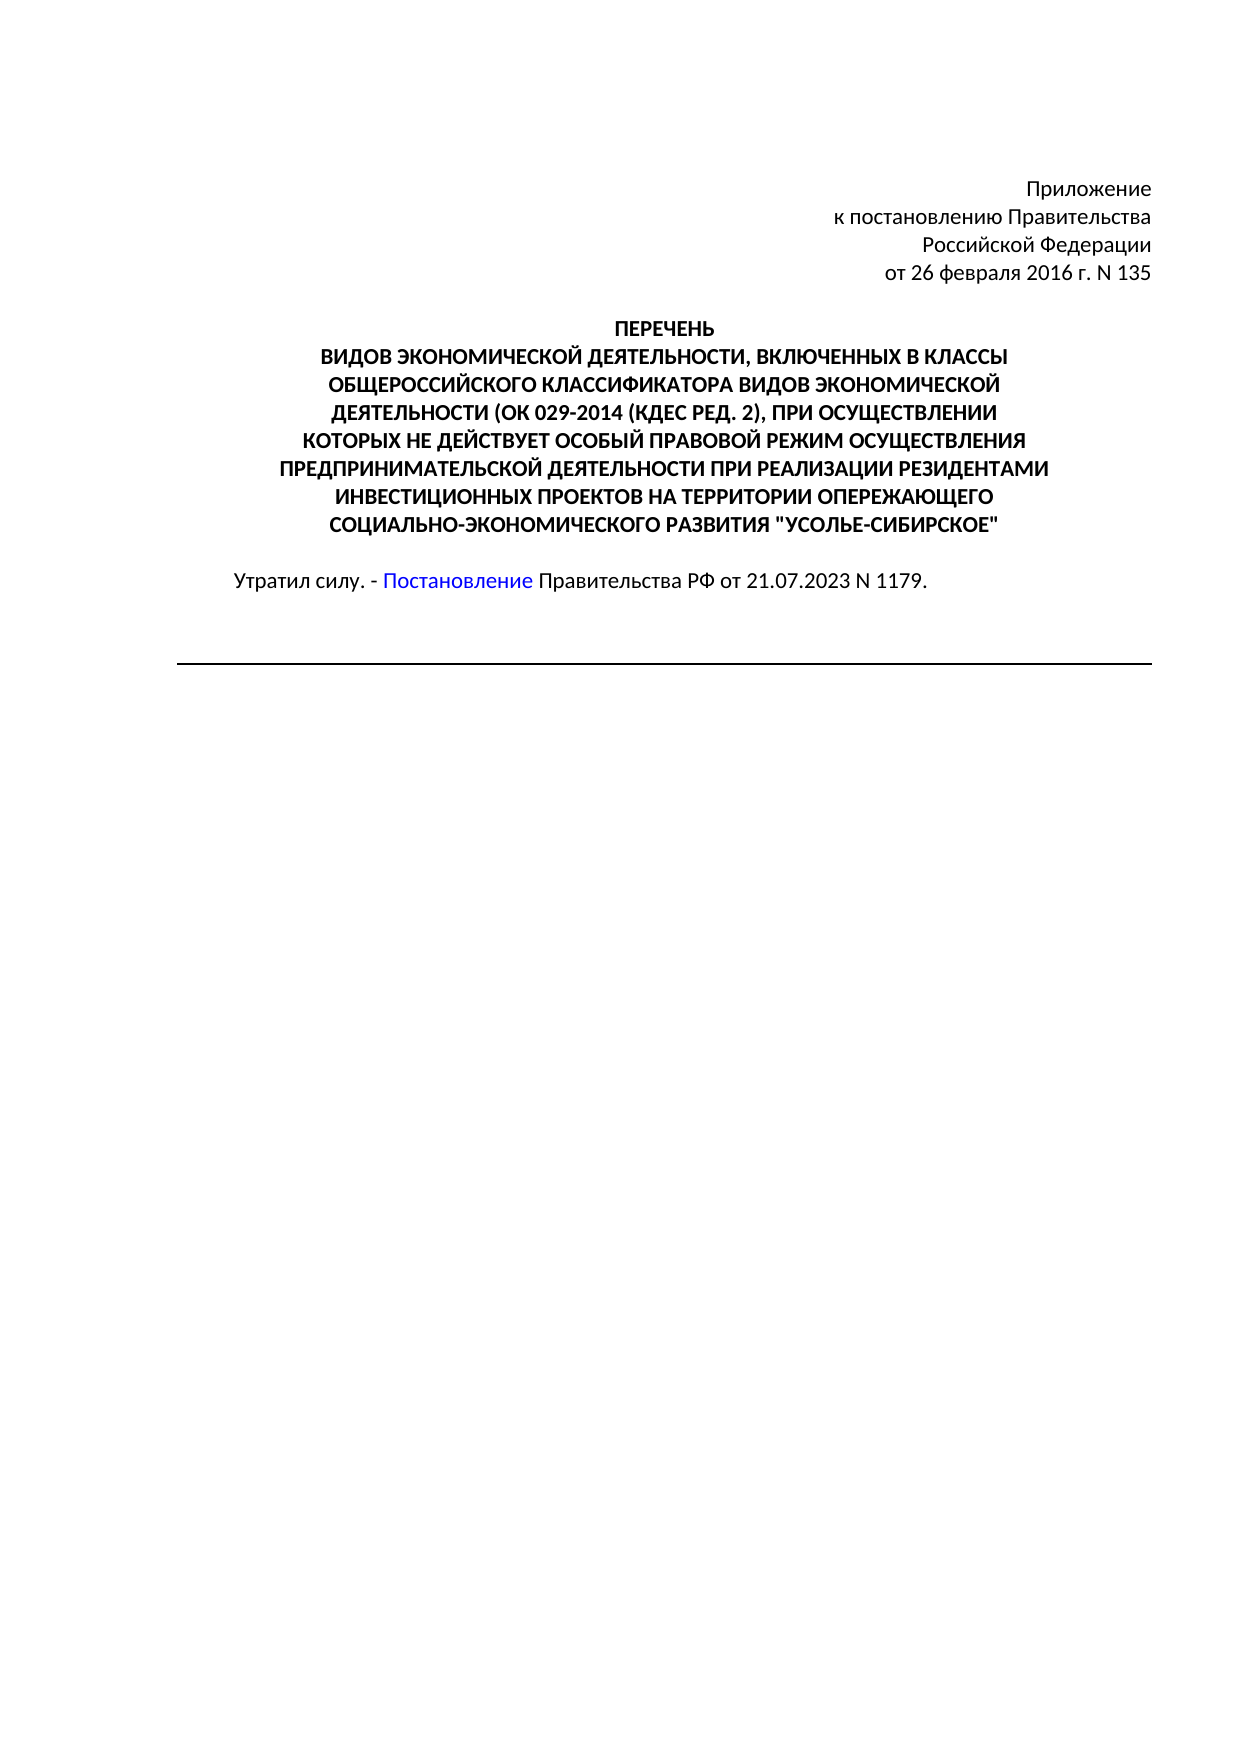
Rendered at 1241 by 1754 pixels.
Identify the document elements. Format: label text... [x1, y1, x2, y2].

title КОТОРЫХ НЕ ДЕЙСТВУЕТ ОСОБЫЙ ПРАВОВОЙ РЕЖИМ ОСУЩЕСТВЛЕНИЯ [177, 426, 1152, 454]
text к постановлению Правительства [177, 202, 1152, 230]
text Приложение [177, 174, 1152, 202]
title СОЦИАЛЬНО-ЭКОНОМИЧЕСКОГО РАЗВИТИЯ "УСОЛЬЕ-СИБИРСКОЕ" [177, 510, 1152, 538]
title ПРЕДПРИНИМАТЕЛЬСКОЙ ДЕЯТЕЛЬНОСТИ ПРИ РЕАЛИЗАЦИИ РЕЗИДЕНТАМИ [177, 454, 1152, 482]
title ВИДОВ ЭКОНОМИЧЕСКОЙ ДЕЯТЕЛЬНОСТИ, ВКЛЮЧЕННЫХ В КЛАССЫ [177, 342, 1152, 370]
text Российской Федерации [177, 230, 1152, 258]
text от 26 февраля 2016 г. N 135 [177, 258, 1152, 286]
title ДЕЯТЕЛЬНОСТИ (ОК 029-2014 (КДЕС РЕД. 2), ПРИ ОСУЩЕСТВЛЕНИИ [177, 398, 1152, 426]
title ИНВЕСТИЦИОННЫХ ПРОЕКТОВ НА ТЕРРИТОРИИ ОПЕРЕЖАЮЩЕГО [177, 482, 1152, 510]
title ПЕРЕЧЕНЬ [177, 314, 1152, 342]
text Утратил силу. - Постановление Правительства РФ от 21.07.2023 N 1179. [177, 566, 1152, 594]
title ОБЩЕРОССИЙСКОГО КЛАССИФИКАТОРА ВИДОВ ЭКОНОМИЧЕСКОЙ [177, 370, 1152, 398]
